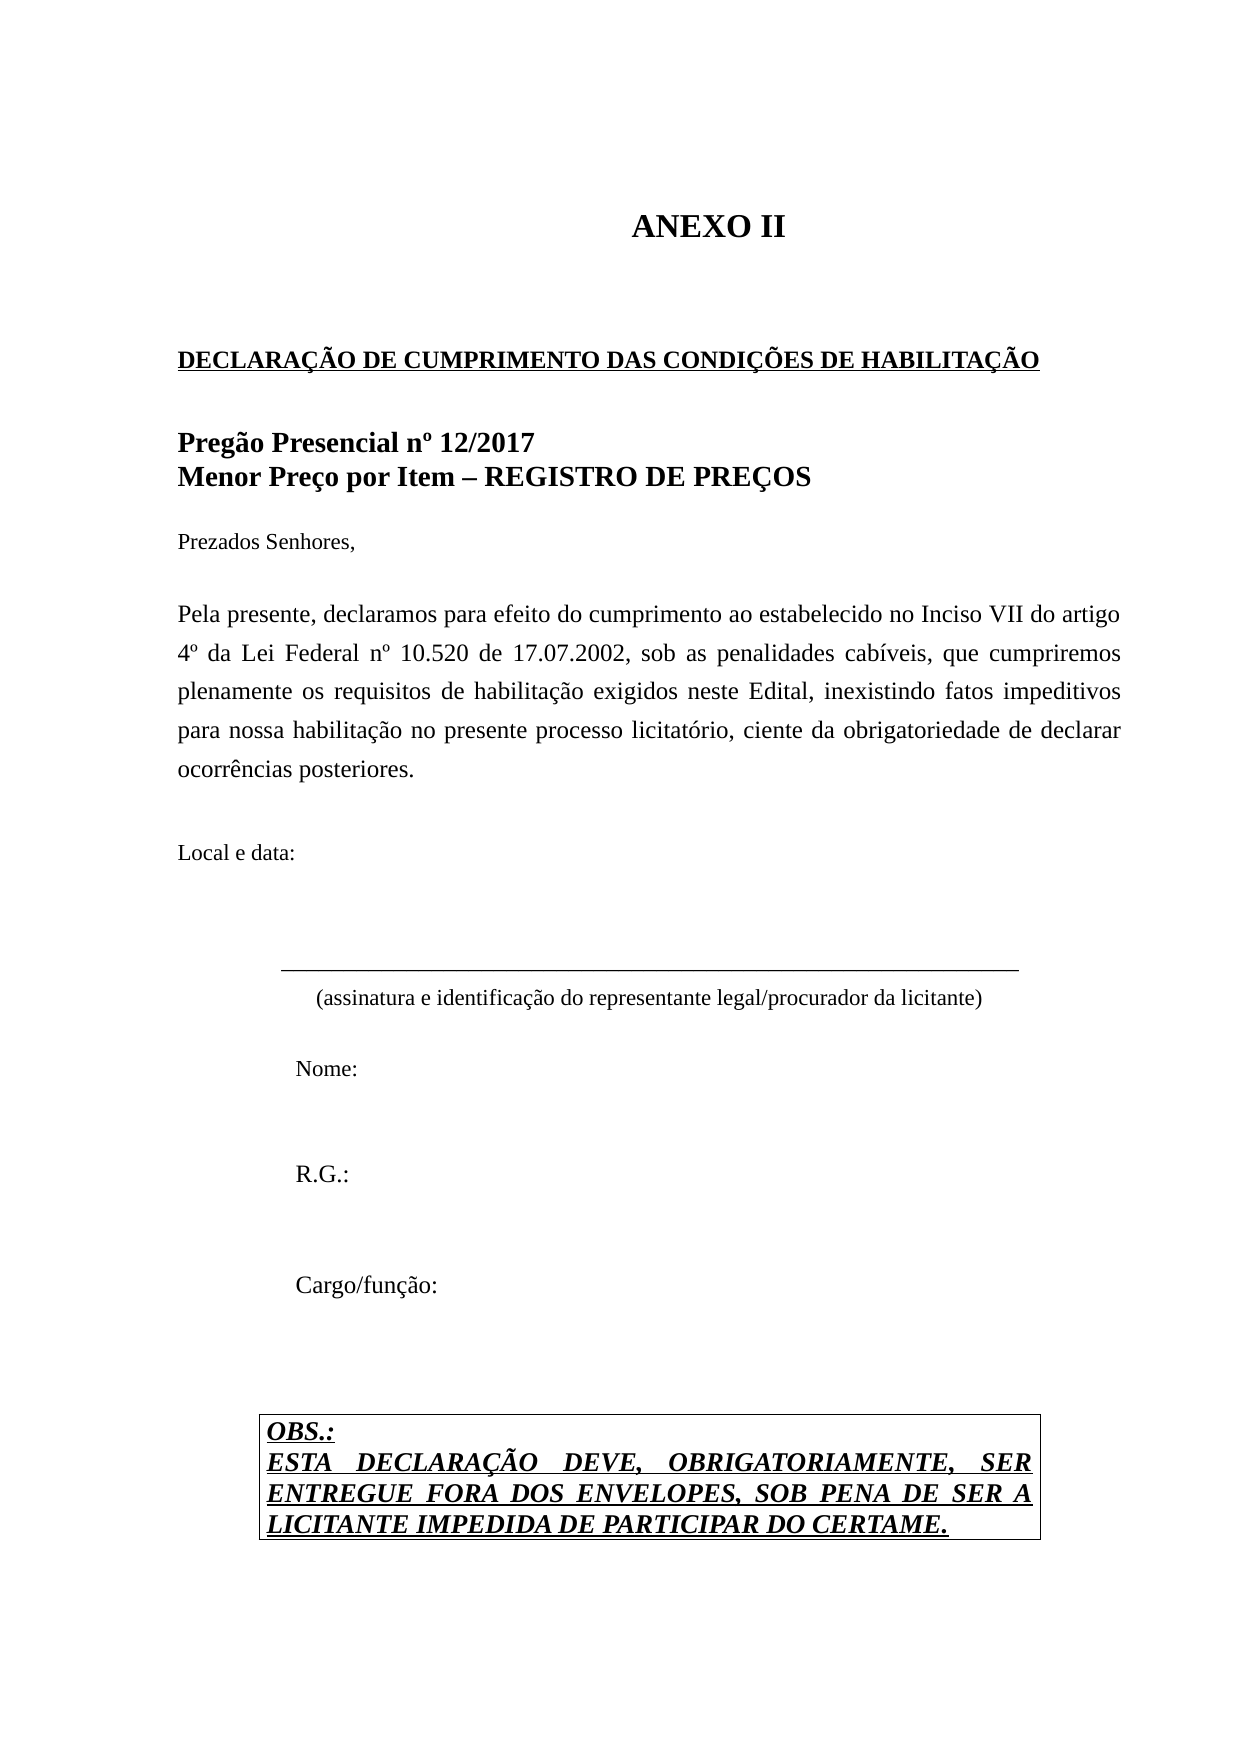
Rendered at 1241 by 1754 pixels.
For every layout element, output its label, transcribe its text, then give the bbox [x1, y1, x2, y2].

text R.G.: [221, 1159, 1122, 1187]
text Prezados Senhores, [177, 528, 1122, 554]
text Cargo/função: [221, 1270, 1122, 1299]
text ANEXO II [177, 207, 1122, 245]
text (assinatura e identificação do representante legal/procurador da licitante) [177, 984, 1122, 1010]
text Pregão Presencial nº 12/2017 [177, 425, 1122, 459]
text Pela presente, declaramos para efeito do cumprimento ao estabelecido no Inciso VII do artigo 4º da Lei Federal nº 10.520 de 17.07.2002, sob as penalidades cabíveis, que cumpriremos plenamente os requisitos de habilitação exigidos neste Edital, inexistindo fatos impeditivos para nossa habilitação no presente processo licitatório, ciente da obrigatoriedade de declarar ocorrências posteriores. [177, 599, 1122, 783]
text Local e data: [177, 839, 1122, 865]
table_header OBS.: ESTA DECLARAÇÃO DEVE, OBRIGATORIAMENTE, SER ENTREGUE FORA DOS ENVELOPES, SOB PENA DE SER A LICITANTE IMPEDIDA DE PARTICIPAR DO CERTAME. [260, 1415, 1040, 1539]
text Menor Preço por Item – REGISTRO DE PREÇOS [177, 459, 1122, 492]
text ___________________________________________________________ [177, 945, 1122, 974]
text Nome: [295, 1055, 1122, 1081]
subtitle DECLARAÇÃO DE CUMPRIMENTO DAS CONDIÇÕES DE HABILITAÇÃO [177, 345, 1122, 373]
